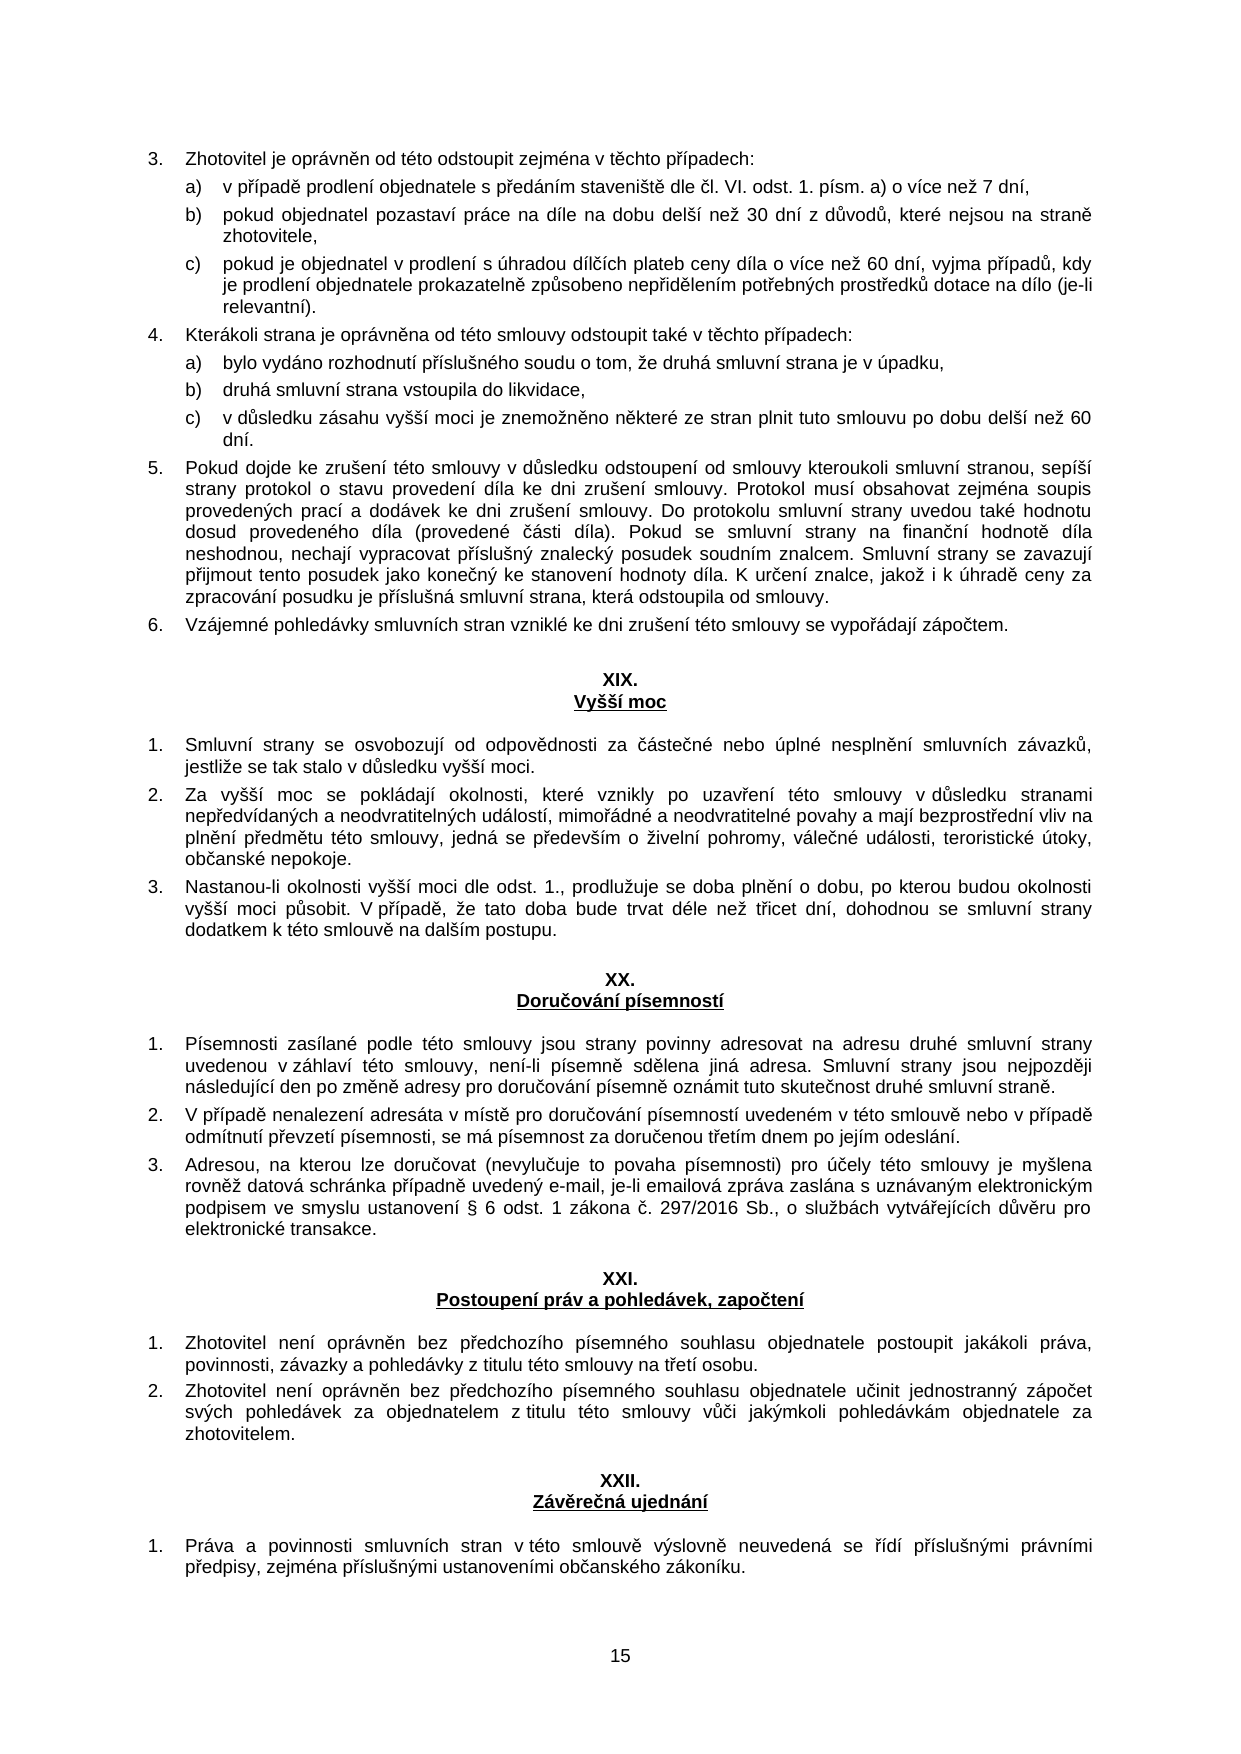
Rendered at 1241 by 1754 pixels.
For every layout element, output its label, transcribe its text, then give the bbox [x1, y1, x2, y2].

list druhá smluvní strana vstoupila do likvidace, [185, 379, 1092, 401]
text XIX. [148, 669, 1092, 691]
subtitle Doručování písemností [148, 990, 1092, 1011]
text XXI. [148, 1267, 1092, 1289]
list Zhotovitel není oprávněn bez předchozího písemného souhlasu objednatele učinit jednostranný zápočet svých pohledávek za objednatelem z titulu této smlouvy vůči jakýmkoli pohledávkám objednatele za zhotovitelem. [148, 1379, 1092, 1444]
text XX. [148, 968, 1092, 990]
list Zhotovitel je oprávněn od této odstoupit zejména v těchto případech: [148, 148, 1092, 169]
list Zhotovitel není oprávněn bez předchozího písemného souhlasu objednatele postoupit jakákoli práva, povinnosti, závazky a pohledávky z titulu této smlouvy na třetí osobu. [148, 1332, 1092, 1375]
list Nastanou-li okolnosti vyšší moci dle odst. 1., prodlužuje se doba plnění o dobu, po kterou budou okolnosti vyšší moci působit. V případě, že tato doba bude trvat déle než třicet dní, dohodnou se smluvní strany dodatkem k této smlouvě na dalším postupu. [148, 876, 1092, 941]
list Písemnosti zasílané podle této smlouvy jsou strany povinny adresovat na adresu druhé smluvní strany uvedenou v záhlaví této smlouvy, není-li písemně sdělena jiná adresa. Smluvní strany jsou nejpozději následující den po změně adresy pro doručování písemně oznámit tuto skutečnost druhé smluvní straně. [148, 1033, 1092, 1098]
list Kterákoli strana je oprávněna od této smlouvy odstoupit také v těchto případech: [148, 324, 1092, 345]
subtitle Vyšší moc [148, 691, 1092, 712]
list Vzájemné pohledávky smluvních stran vzniklé ke dni zrušení této smlouvy se vypořádají zápočtem. [148, 614, 1092, 635]
list Adresou, na kterou lze doručovat (nevylučuje to povaha písemnosti) pro účely této smlouvy je myšlena rovněž datová schránka případně uvedený e-mail, je-li emailová zpráva zaslána s uznávaným elektronickým podpisem ve smyslu ustanovení § 6 odst. 1 zákona č. 297/2016 Sb., o službách vytvářejících důvěru pro elektronické transakce. [148, 1153, 1092, 1239]
subtitle Postoupení práv a pohledávek, započtení [148, 1289, 1092, 1311]
list Za vyšší moc se pokládají okolnosti, které vznikly po uzavření této smlouvy v důsledku stranami nepředvídaných a neodvratitelných událostí, mimořádné a neodvratitelné povahy a mají bezprostřední vliv na plnění předmětu této smlouvy, jedná se především o živelní pohromy, válečné události, teroristické útoky, občanské nepokoje. [148, 783, 1092, 869]
list Závěrečná ujednání [148, 1491, 1092, 1513]
list v případě prodlení objednatele s předáním staveniště dle čl. VI. odst. 1. písm. a) o více než 7 dní, [185, 176, 1092, 197]
list pokud je objednatel v prodlení s úhradou dílčích plateb ceny díla o více než 60 dní, vyjma případů, kdy je prodlení objednatele prokazatelně způsobeno nepřidělením potřebných prostředků dotace na dílo (je-li relevantní). [185, 253, 1092, 317]
list V případě nenalezení adresáta v místě pro doručování písemností uvedeném v této smlouvě nebo v případě odmítnutí převzetí písemnosti, se má písemnost za doručenou třetím dnem po jejím odeslání. [148, 1104, 1092, 1147]
list bylo vydáno rozhodnutí příslušného soudu o tom, že druhá smluvní strana je v úpadku, [185, 351, 1092, 373]
list XXII. [148, 1470, 1092, 1491]
list Smluvní strany se osvobozují od odpovědnosti za částečné nebo úplné nesplnění smluvních závazků, jestliže se tak stalo v důsledku vyšší moci. [148, 734, 1092, 777]
list Pokud dojde ke zrušení této smlouvy v důsledku odstoupení od smlouvy kteroukoli smluvní stranou, sepíší strany protokol o stavu provedení díla ke dni zrušení smlouvy. Protokol musí obsahovat zejména soupis provedených prací a dodávek ke dni zrušení smlouvy. Do protokolu smluvní strany uvedou také hodnotu dosud provedeného díla (provedené části díla). Pokud se smluvní strany na finanční hodnotě díla neshodnou, nechají vypracovat příslušný znalecký posudek soudním znalcem. Smluvní strany se zavazují přijmout tento posudek jako konečný ke stanovení hodnoty díla. K určení znalce, jakož i k úhradě ceny za zpracování posudku je příslušná smluvní strana, která odstoupila od smlouvy. [148, 456, 1092, 607]
list v důsledku zásahu vyšší moci je znemožněno některé ze stran plnit tuto smlouvu po dobu delší než 60 dní. [185, 407, 1092, 450]
list Práva a povinnosti smluvních stran v této smlouvě výslovně neuvedená se řídí příslušnými právními předpisy, zejména příslušnými ustanoveními občanského zákoníku. [148, 1534, 1092, 1578]
list pokud objednatel pozastaví práce na díle na dobu delší než 30 dní z důvodů, které nejsou na straně zhotovitele, [185, 203, 1092, 246]
